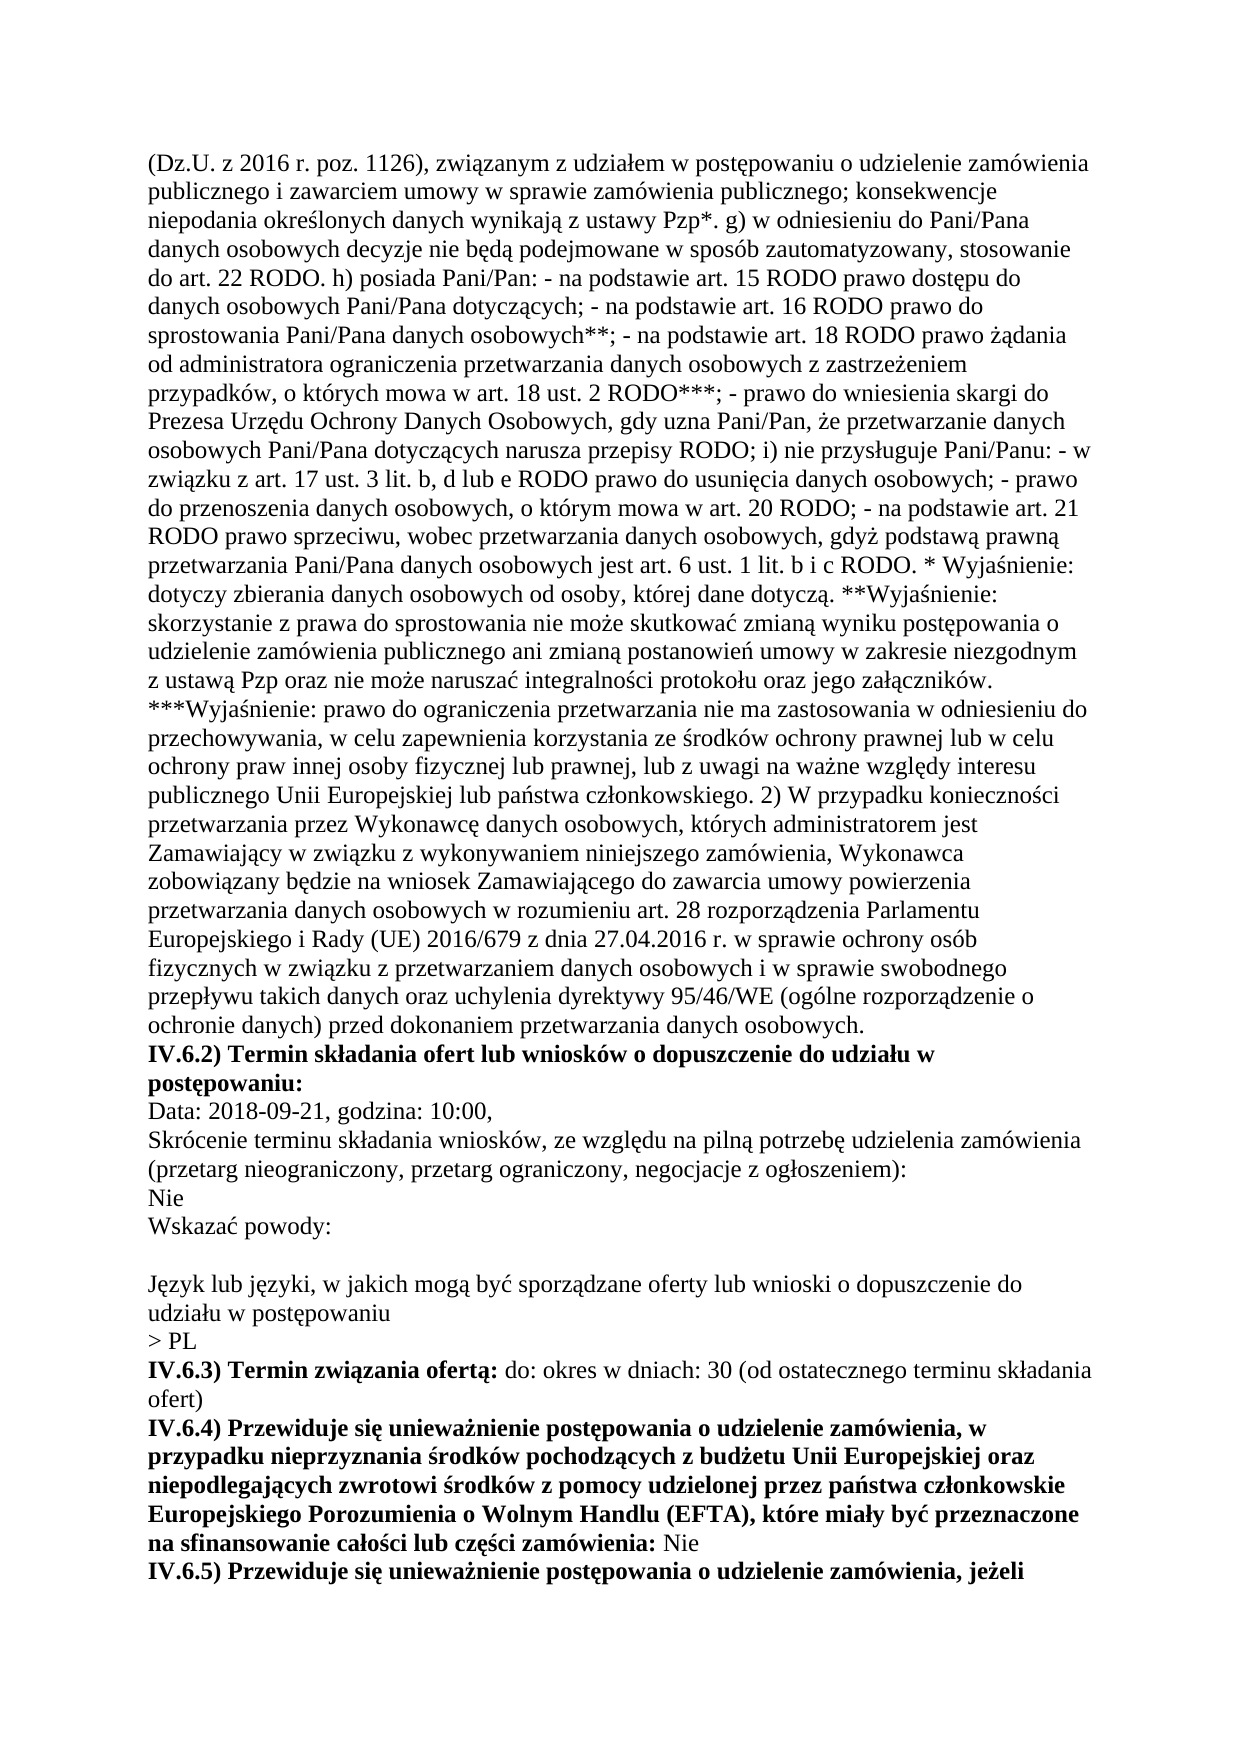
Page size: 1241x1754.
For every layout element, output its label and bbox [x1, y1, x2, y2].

text [148, 148, 1093, 1585]
